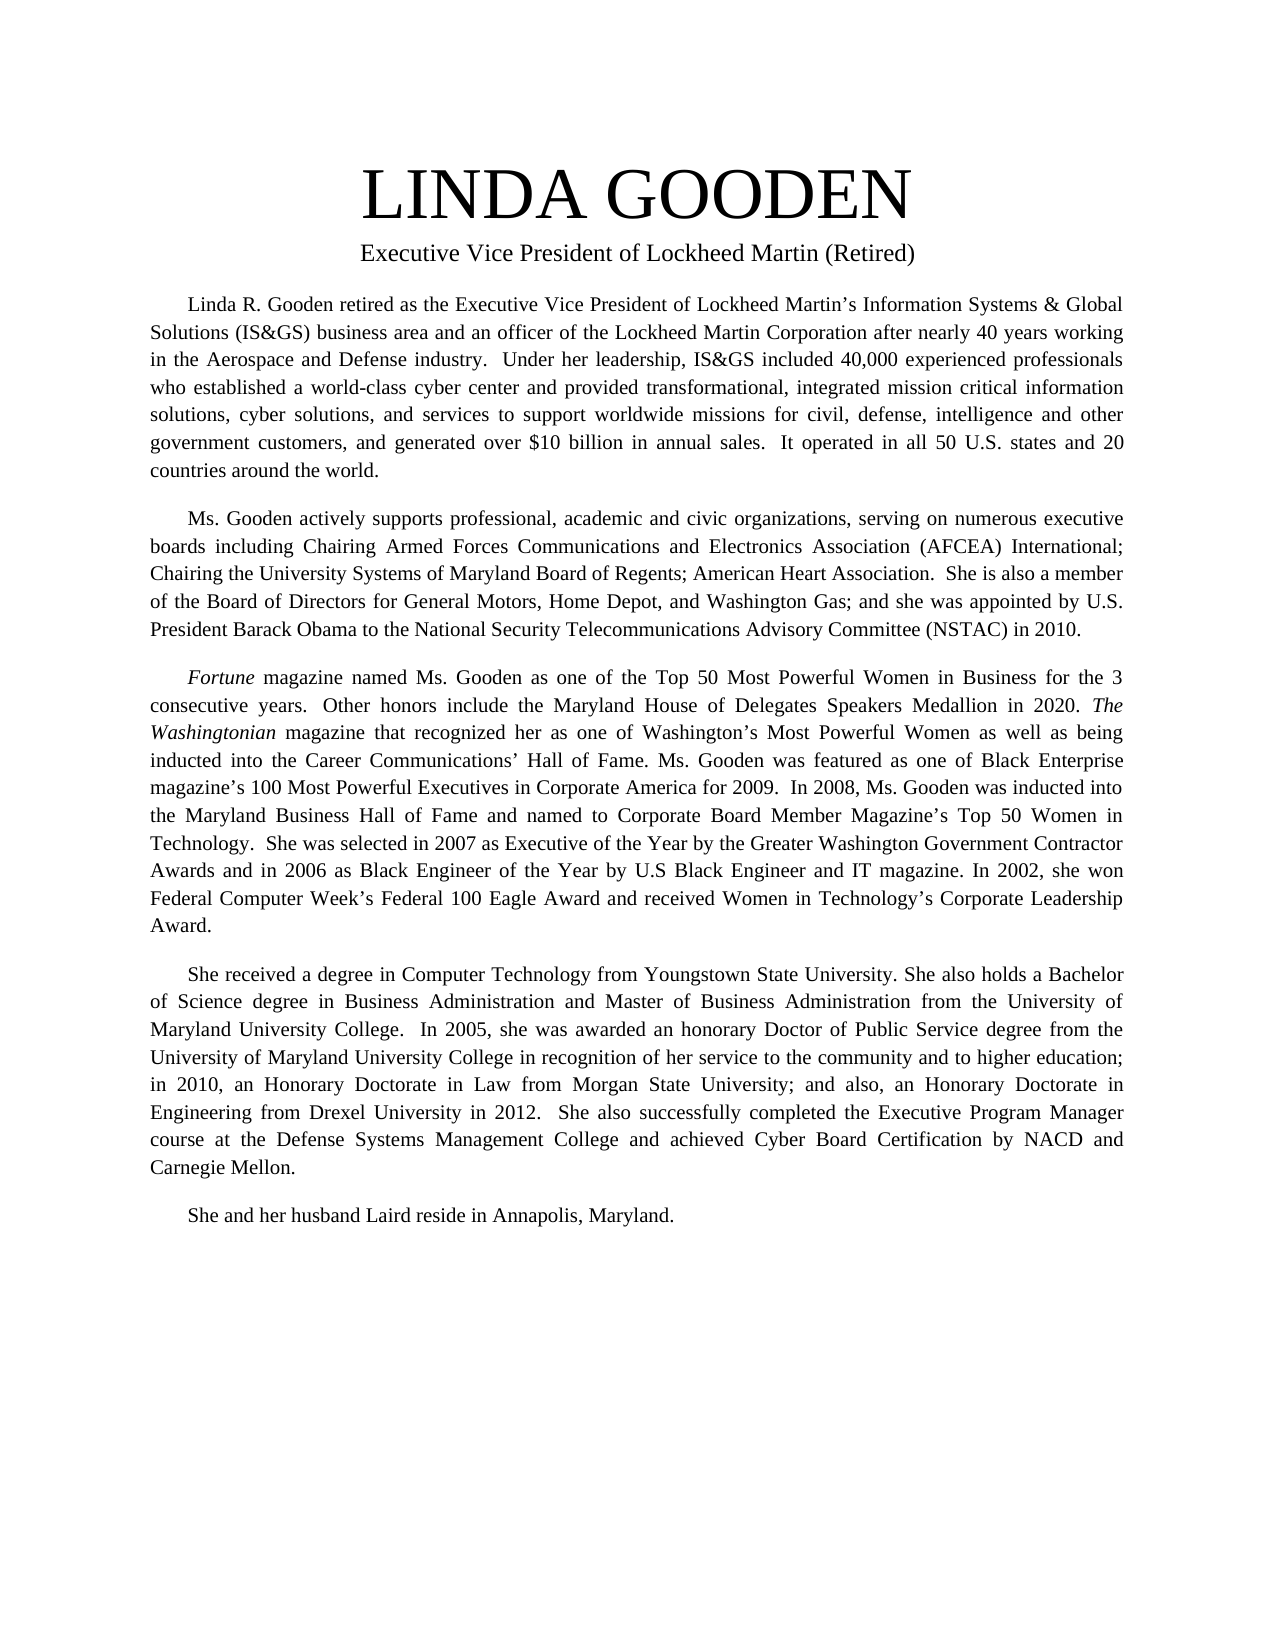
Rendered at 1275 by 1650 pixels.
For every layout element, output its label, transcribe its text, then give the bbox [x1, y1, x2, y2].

text Ms. Gooden actively supports professional, academic and civic organizations, serving on numerous executive boards including Chairing Armed Forces Communications and Electronics Association (AFCEA) International; Chairing the University Systems of Maryland Board of Regents; American Heart Association. She is also a member of the Board of Directors for General Motors, Home Depot, and Washington Gas; and she was appointed by U.S. President Barack Obama to the National Security Telecommunications Advisory Committee (NSTAC) in 2010. [150, 506, 1125, 641]
text She received a degree in Computer Technology from Youngstown State University. She also holds a Bachelor of Science degree in Business Administration and Master of Business Administration from the University of Maryland University College. In 2005, she was awarded an honorary Doctor of Public Service degree from the University of Maryland University College in recognition of her service to the community and to higher education; in 2010, an Honorary Doctorate in Law from Morgan State University; and also, an Honorary Doctorate in Engineering from Drexel University in 2012. She also successfully completed the Executive Program Manager course at the Defense Systems Management College and achieved Cyber Board Certification by NACD and Carnegie Mellon. [150, 962, 1125, 1179]
text Fortune magazine named Ms. Gooden as one of the Top 50 Most Powerful Women in Business for the 3 consecutive years. Other honors include the Maryland House of Delegates Speakers Medallion in 2020. The Washingtonian magazine that recognized her as one of Washington’s Most Powerful Women as well as being inducted into the Career Communications’ Hall of Fame. Ms. Gooden was featured as one of Black Enterprise magazine’s 100 Most Powerful Executives in Corporate America for 2009. In 2008, Ms. Gooden was inducted into the Maryland Business Hall of Fame and named to Corporate Board Member Magazine’s Top 50 Women in Technology. She was selected in 2007 as Executive of the Year by the Greater Washington Government Contractor Awards and in 2006 as Black Engineer of the Year by U.S Black Engineer and IT magazine. In 2002, she won Federal Computer Week’s Federal 100 Eagle Award and received Women in Technology’s Corporate Leadership Award. [150, 665, 1125, 937]
text She and her husband Laird reside in Annapolis, Maryland. [150, 1203, 1125, 1227]
text Linda R. Gooden retired as the Executive Vice President of Lockheed Martin’s Information Systems & Global Solutions (IS&GS) business area and an officer of the Lockheed Martin Corporation after nearly 40 years working in the Aerospace and Defense industry. Under her leadership, IS&GS included 40,000 experienced professionals who established a world-class cyber center and provided transformational, integrated mission critical information solutions, cyber solutions, and services to support worldwide missions for civil, defense, intelligence and other government customers, and generated over $10 billion in annual sales. It operated in all 50 U.S. states and 20 countries around the world. [150, 292, 1125, 482]
text LINDA GOODEN Executive Vice President of Lockheed Martin (Retired) [150, 150, 1125, 267]
